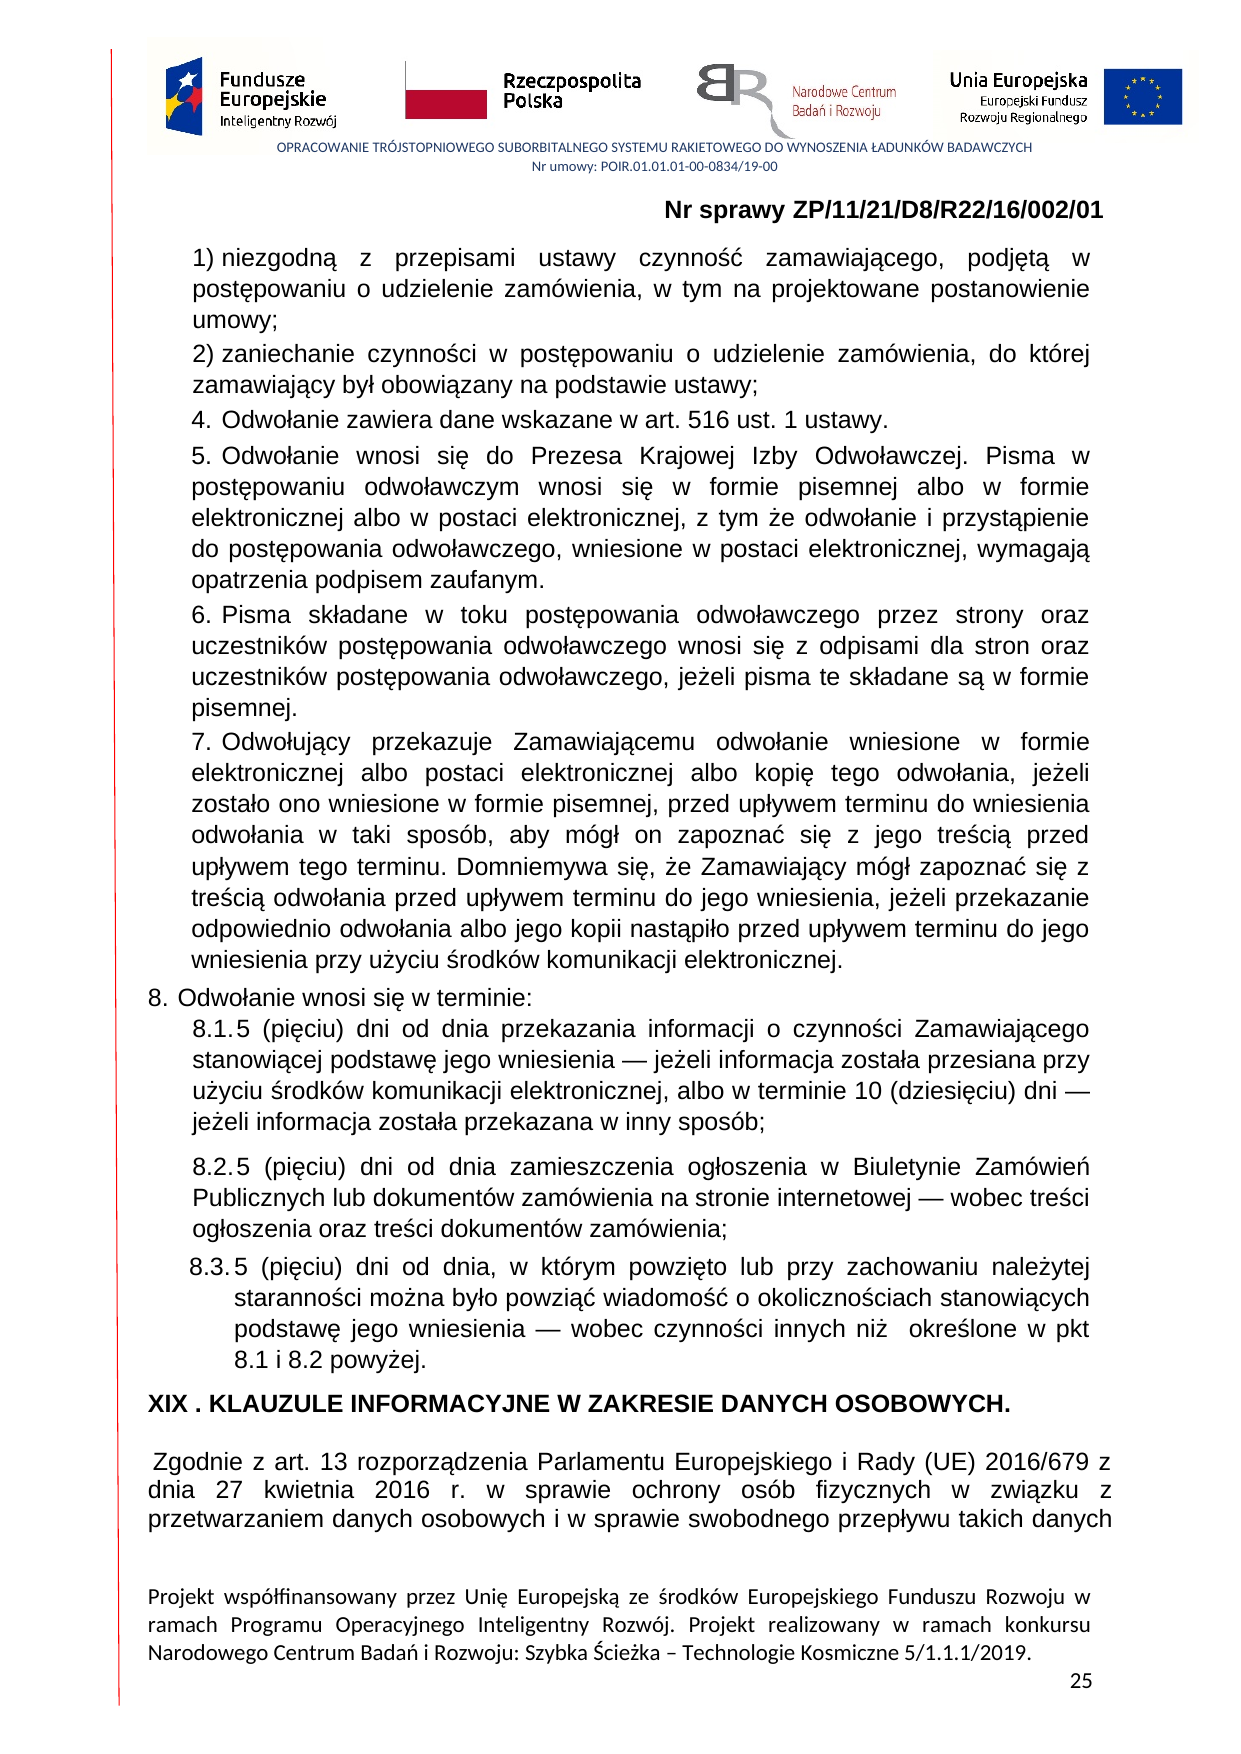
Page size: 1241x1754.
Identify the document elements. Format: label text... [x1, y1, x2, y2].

text XIX . KLAUZULE INFORMACYJNE W ZAKRESIE DANYCH OSOBOWYCH. [148, 1389, 1093, 1418]
list 5 (pięciu) dni od dnia, w którym powzięto lub przy zachowaniu należytej staranności można było powziąć wiadomość o okolicznościach stanowiących podstawę jego wniesienia — wobec czynności innych niż określone w pkt 8.1 i 8.2 powyżej. [189, 1252, 1091, 1374]
picture [147, 37, 354, 155]
list Odwołanie zawiera dane wskazane w art. 516 ust. 1 ustawy. [191, 405, 1091, 434]
list Odwołanie wnosi się do Prezesa Krajowej Izby Odwoławczej. Pisma w postępowaniu odwoławczym wnosi się w formie pisemnej albo w formie elektronicznej albo w postaci elektronicznej, z tym że odwołanie i przystąpienie do postępowania odwoławczego, wniesione w postaci elektronicznej, wymagają opatrzenia podpisem zaufanym. [191, 441, 1091, 594]
picture [933, 50, 1199, 143]
list Odwołanie wnosi się w terminie: [148, 983, 1091, 1011]
picture [697, 64, 896, 139]
list Pisma składane w toku postępowania odwoławczego przez strony oraz uczestników postępowania odwoławczego wnosi się z odpisami dla stron oraz uczestników postępowania odwoławczego, jeżeli pisma te składane są w formie pisemnej. [191, 600, 1091, 722]
picture [387, 41, 658, 138]
list Odwołujący przekazuje Zamawiającemu odwołanie wniesione w formie elektronicznej albo postaci elektronicznej albo kopię tego odwołania, jeżeli zostało ono wniesione w formie pisemnej, przed upływem terminu do wniesienia odwołania w taki sposób, aby mógł on zapoznać się z jego treścią przed upływem tego terminu. Domniemywa się, że Zamawiający mógł zapoznać się z treścią odwołania przed upływem terminu do jego wniesienia, jeżeli przekazanie odpowiednio odwołania albo jego kopii nastąpiło przed upływem terminu do jego wniesienia przy użyciu środków komunikacji elektronicznej. [191, 727, 1091, 973]
list 5 (pięciu) dni od dnia przekazania informacji o czynności Zamawiającego stanowiącej podstawę jego wniesienia — jeżeli informacja została przesiana przy użyciu środków komunikacji elektronicznej, albo w terminie 10 (dziesięciu) dni — jeżeli informacja została przekazana w inny sposób; [192, 1014, 1091, 1136]
list zaniechanie czynności w postępowaniu o udzielenie zamówienia, do której zamawiający był obowiązany na podstawie ustawy; [192, 339, 1091, 399]
list niezgodną z przepisami ustawy czynność zamawiającego, podjętą w postępowaniu o udzielenie zamówienia, w tym na projektowane postanowienie umowy; [192, 243, 1091, 334]
list 5 (pięciu) dni od dnia zamieszczenia ogłoszenia w Biuletynie Zamówień Publicznych lub dokumentów zamówienia na stronie internetowej — wobec treści ogłoszenia oraz treści dokumentów zamówienia; [192, 1152, 1091, 1243]
